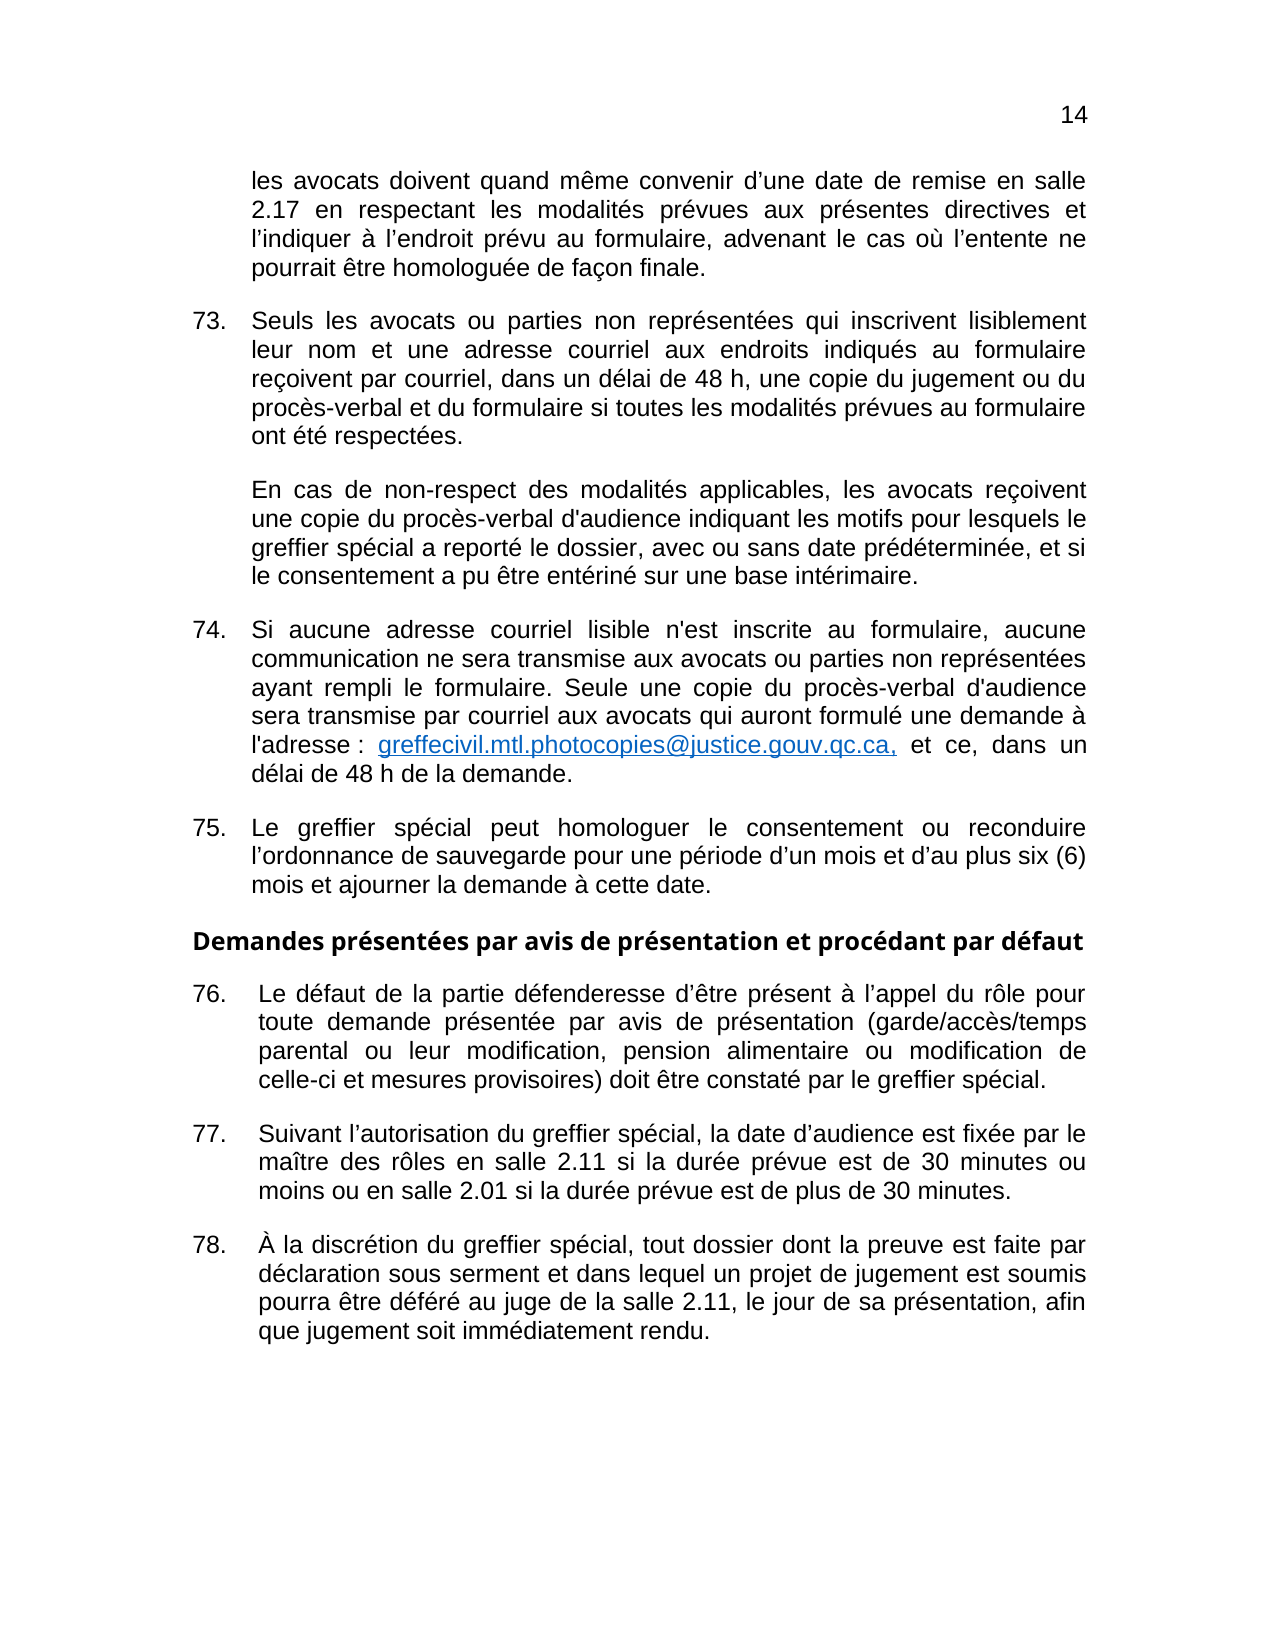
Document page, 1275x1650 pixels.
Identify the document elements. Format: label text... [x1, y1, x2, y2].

text À la discrétion du greffier spécial, tout dossier dont la preuve est faite par déclaration sous serment et dans lequel un projet de jugement est soumis pourra être déféré au juge de la salle 2.11, le jour de sa présentation, afin que jugement soit immédiatement rendu. [192, 1230, 1088, 1345]
list En cas de non-respect des modalités applicables, les avocats reçoivent une copie du procès-verbal d'audience indiquant les motifs pour lesquels le greffier spécial a reporté le dossier, avec ou sans date prédéterminée, et si le consentement a pu être entériné sur une base intérimaire. [251, 475, 1088, 590]
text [192, 166, 1088, 281]
text Le défaut de la partie défenderesse d’être présent à l’appel du rôle pour toute demande présentée par avis de présentation (garde/accès/temps parental ou leur modification, pension alimentaire ou modification de celle-ci et mesures provisoires) doit être constaté par le greffier spécial. [192, 979, 1088, 1094]
text Seuls les avocats ou parties non représentées qui inscrivent lisiblement leur nom et une adresse courriel aux endroits indiqués au formulaire reçoivent par courriel, dans un délai de 48 h, une copie du jugement ou du procès-verbal et du formulaire si toutes les modalités prévues au formulaire ont été respectées. [192, 306, 1088, 450]
text Le greffier spécial peut homologuer le consentement ou reconduire l’ordonnance de sauvegarde pour une période d’un mois et d’au plus six (6) mois et ajourner la demande à cette date. [192, 812, 1088, 899]
text Si aucune adresse courriel lisible n'est inscrite au formulaire, aucune communication ne sera transmise aux avocats ou parties non représentées ayant rempli le formulaire. Seule une copie du procès-verbal d'audience sera transmise par courriel aux avocats qui auront formulé une demande à l'adresse : greffecivil.mtl.photocopies@justice.gouv.qc.ca, et ce, dans un délai de 48 h de la demande. [192, 615, 1088, 787]
text Suivant l’autorisation du greffier spécial, la date d’audience est fixée par le maître des rôles en salle 2.11 si la durée prévue est de 30 minutes ou moins ou en salle 2.01 si la durée prévue est de plus de 30 minutes. [192, 1119, 1088, 1205]
text Demandes présentées par avis de présentation et procédant par défaut [192, 924, 1088, 958]
